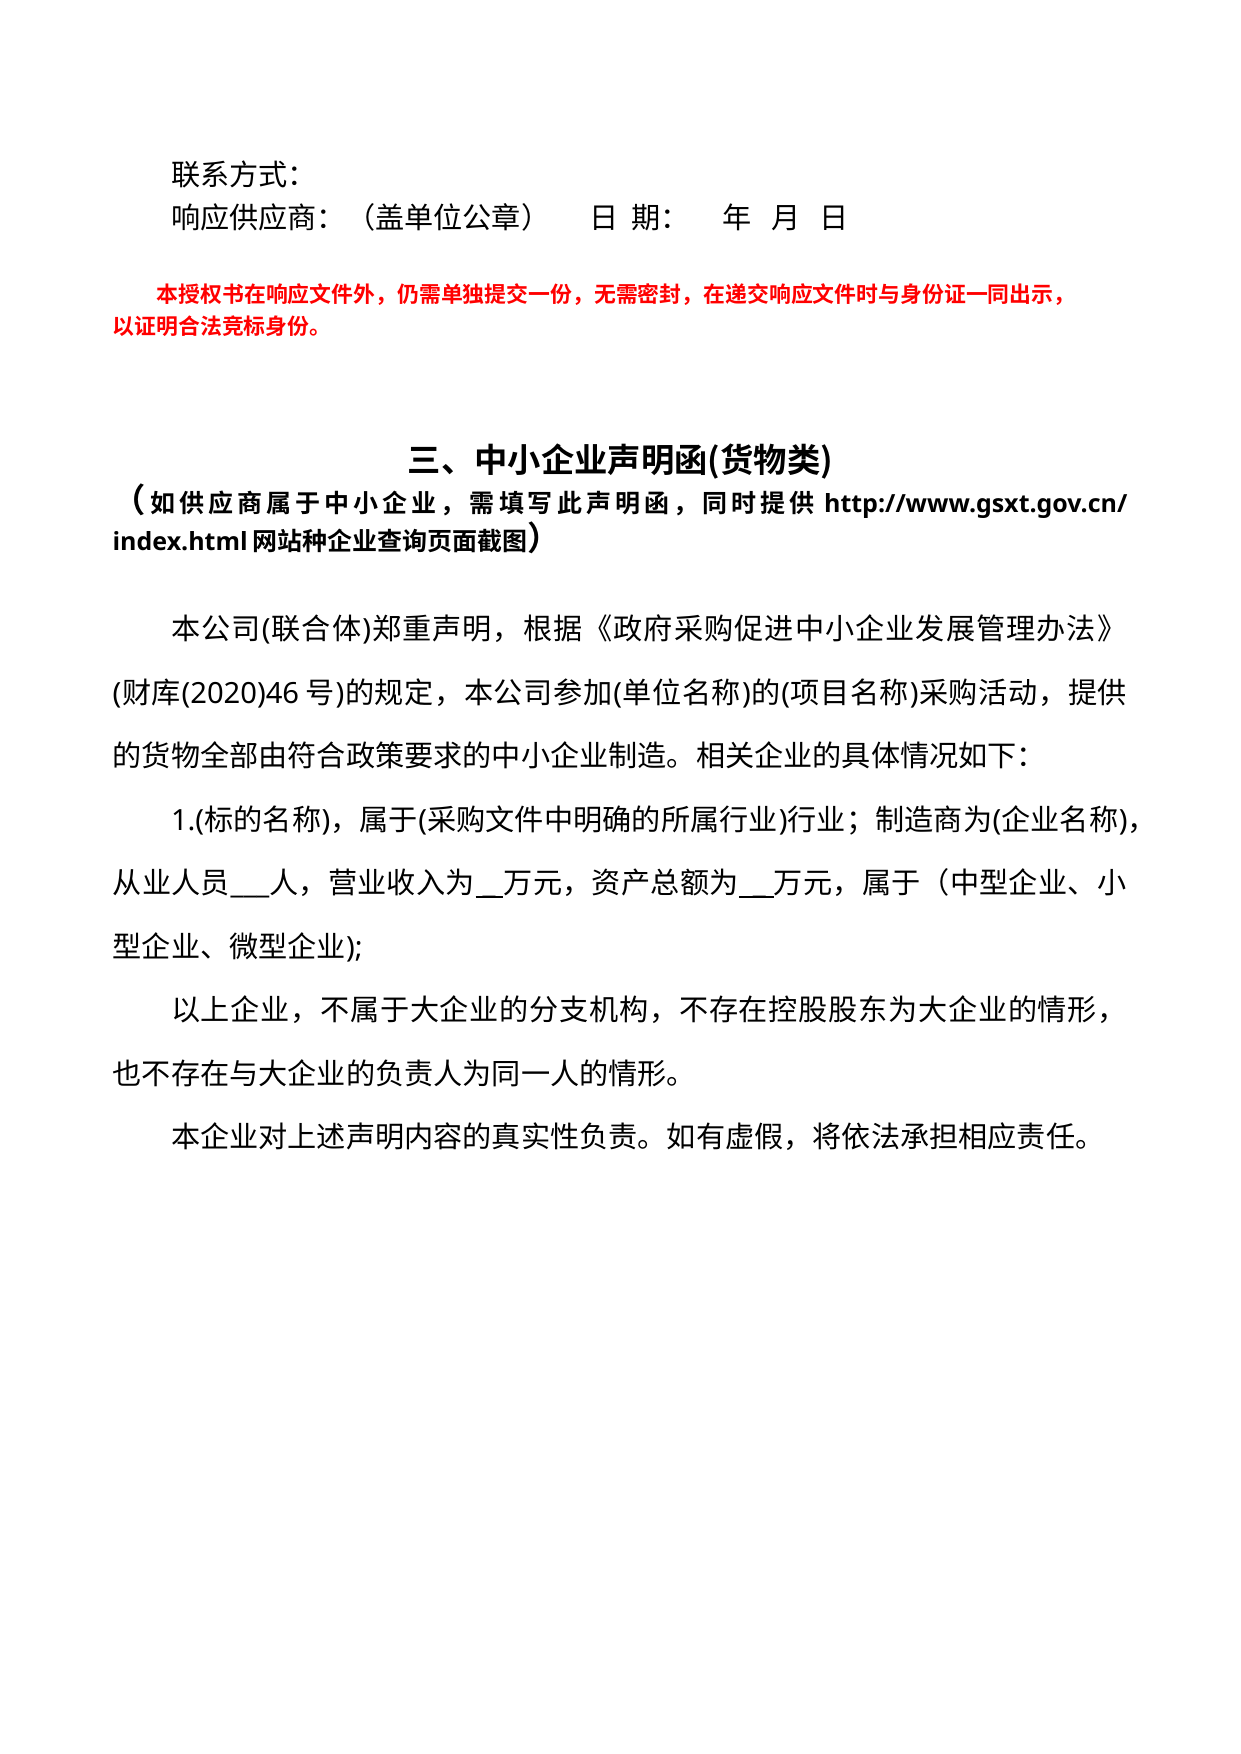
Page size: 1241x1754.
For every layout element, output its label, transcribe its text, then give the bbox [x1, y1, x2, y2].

text （如供应商属于中小企业，需填写此声明函，同时提供http://www.gsxt.gov.cn/index.html网站种企业查询页面截图） [112, 482, 1128, 557]
text 三、中小企业声明函(货物类) [112, 434, 1128, 482]
text 本公司(联合体)郑重声明，根据《政府采购促进中小企业发展管理办法》(财库(2020)46号)的规定，本公司参加(单位名称)的(项目名称)采购活动，提供的货物全部由符合政策要求的中小企业制造。相关企业的具体情况如下： [112, 606, 1128, 775]
text 响应供应商：（盖单位公章） 日 期： 年 月 日 [112, 194, 1128, 237]
text 1.(标的名称)，属于(采购文件中明确的所属行业)行业；制造商为(企业名称)，从业人员___人，营业收入为 _ 万元，资产总额为 _ 万元，属于（中型企业、小型企业、微型企业); [112, 796, 1128, 966]
text 本授权书在响应文件外，仍需单独提交一份，无需密封，在递交响应文件时与身份证一同出示，以证明合法竞标身份。 [112, 277, 1077, 341]
text 联系方式： [112, 150, 1128, 194]
text 以上企业，不属于大企业的分支机构，不存在控股股东为大企业的情形，也不存在与大企业的负责人为同一人的情形。 [112, 987, 1128, 1092]
text 本企业对上述声明内容的真实性负责。如有虚假，将依法承担相应责任。 [112, 1114, 1128, 1156]
